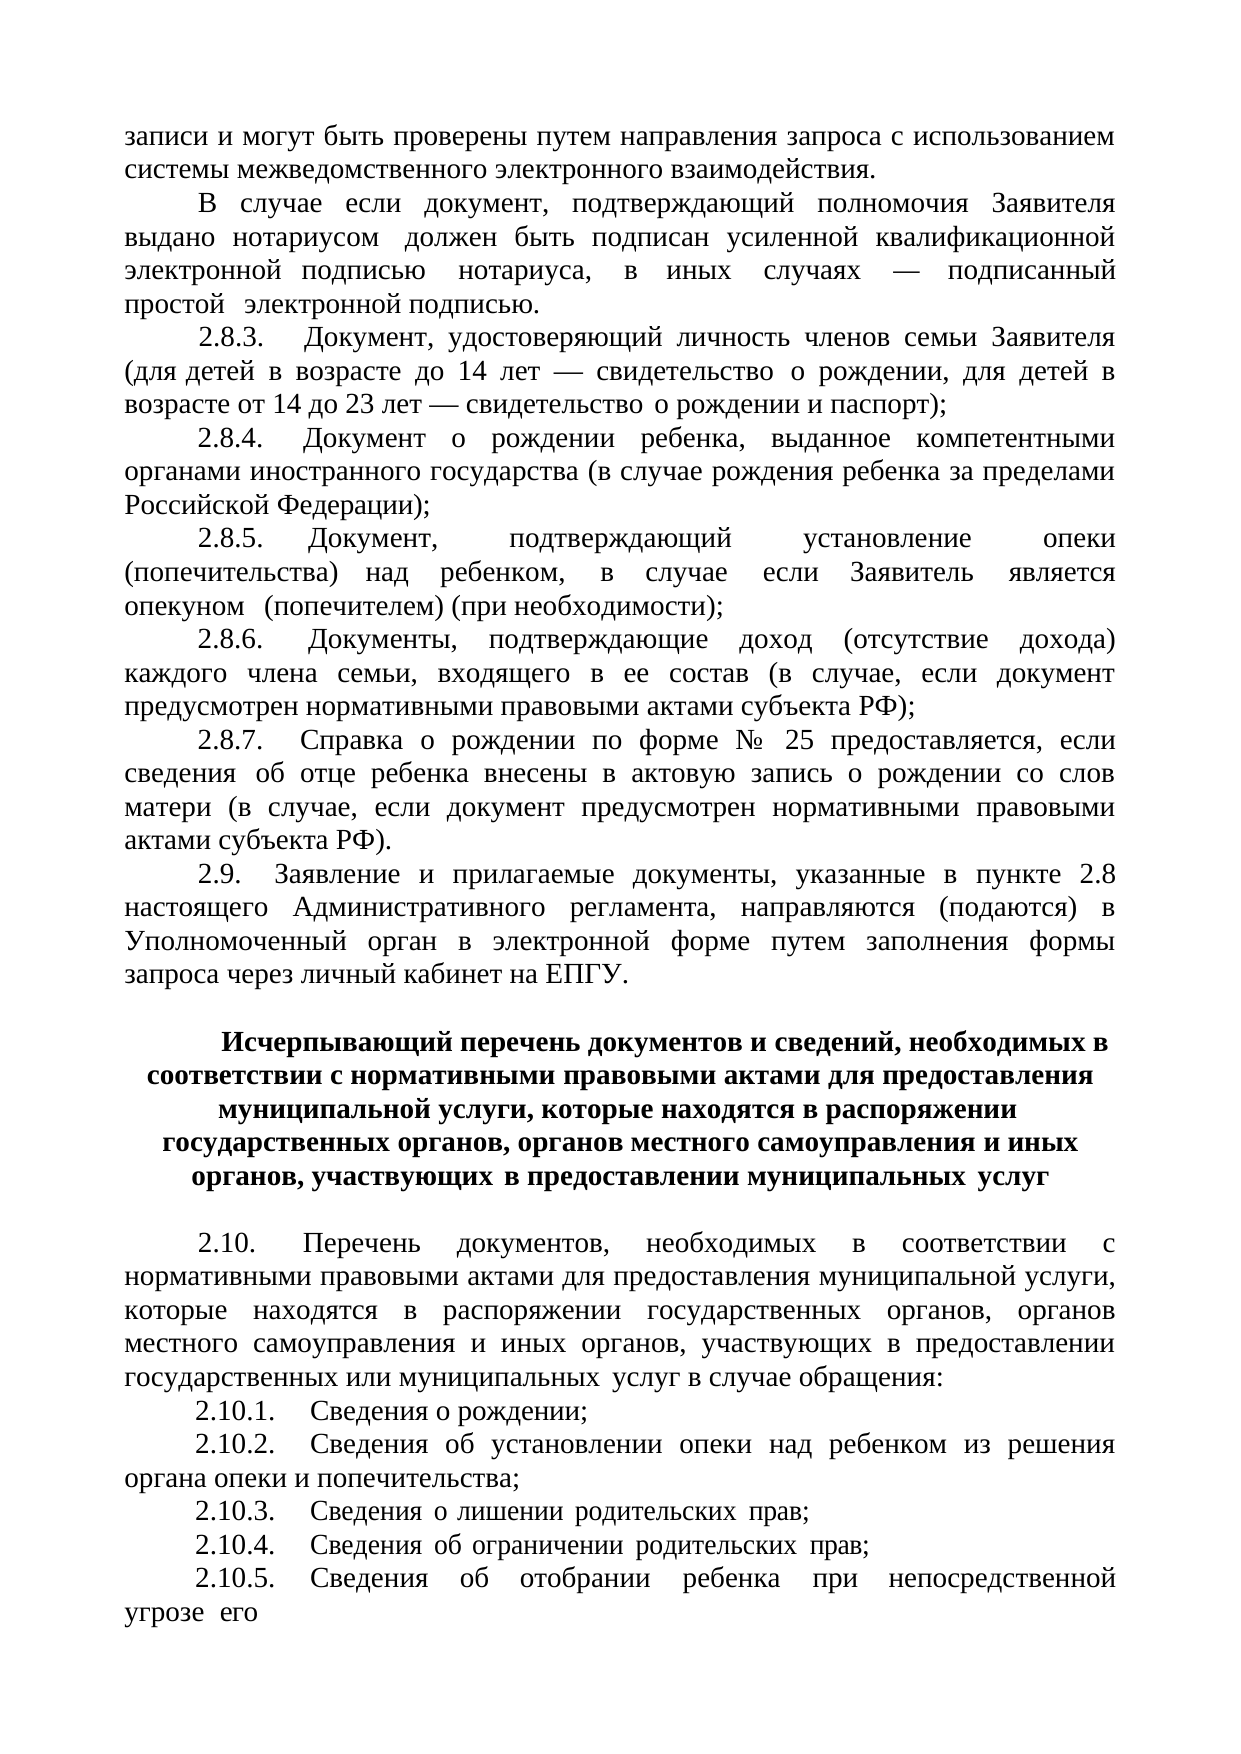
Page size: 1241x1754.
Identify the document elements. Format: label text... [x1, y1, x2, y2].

list Заявление и прилагаемые документы, указанные в пункте 2.8 настоящего Административного регламента, направляются (подаются) в Уполномоченный орган в электронной форме путем заполнения формы запроса через личный кабинет на ЕПГУ. [124, 856, 1116, 990]
list Справка о рождении по форме № 25 предоставляется, если сведения об отце ребенка внесены в актовую запись о рождении со слов матери (в случае, если документ предусмотрен нормативными правовыми актами субъекта РФ). [124, 722, 1116, 856]
list Перечень документов, необходимых в соответствии с нормативными правовыми актами для предоставления муниципальной услуги, которые находятся в распоряжении государственных органов, органов местного самоуправления и иных органов, участвующих в предоставлении государственных или муниципальных услуг в случае обращения: [124, 1225, 1116, 1393]
list Сведения об ограничении родительских прав; [124, 1527, 1116, 1560]
list Документы, подтверждающие доход (отсутствие дохода) каждого члена семьи, входящего в ее состав (в случае, если документ предусмотрен нормативными правовыми актами субъекта РФ); [124, 621, 1116, 722]
list Документ о рождении ребенка, выданное компетентными органами иностранного государства (в случае рождения ребенка за пределами Российской Федерации); [124, 420, 1116, 521]
list Сведения о лишении родительских прав; [124, 1493, 1116, 1527]
subtitle Исчерпывающий перечень документов и сведений, необходимых в соответствии с нормативными правовыми актами для предоставления [124, 1024, 1116, 1091]
list Сведения об установлении опеки над ребенком из решения органа опеки и попечительства; [124, 1426, 1116, 1493]
list Сведения о рождении; [124, 1393, 1116, 1426]
list Документ, удостоверяющий личность членов семьи Заявителя (для детей в возрасте до 14 лет — свидетельство о рождении, для детей в возрасте от 14 до 23 лет — свидетельство о рождении и паспорт); [124, 319, 1116, 420]
list Сведения об отобрании ребенка при непосредственной угрозе его [124, 1560, 1116, 1627]
text В случае если документ, подтверждающий полномочия Заявителя выдано нотариусом должен быть подписан усиленной квалификационной электронной подписью нотариуса, в иных случаях — подписанный простой электронной подписью. [124, 185, 1116, 319]
list Документ, подтверждающий установление опеки (попечительства) над ребенком, в случае если Заявитель является опекуном (попечителем) (при необходимости); [124, 521, 1116, 621]
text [124, 118, 1116, 185]
text муниципальной услуги, которые находятся в распоряжении государственных органов, органов местного самоуправления и иных органов, участвующих в предоставлении муниципальных услуг [118, 1091, 1116, 1191]
